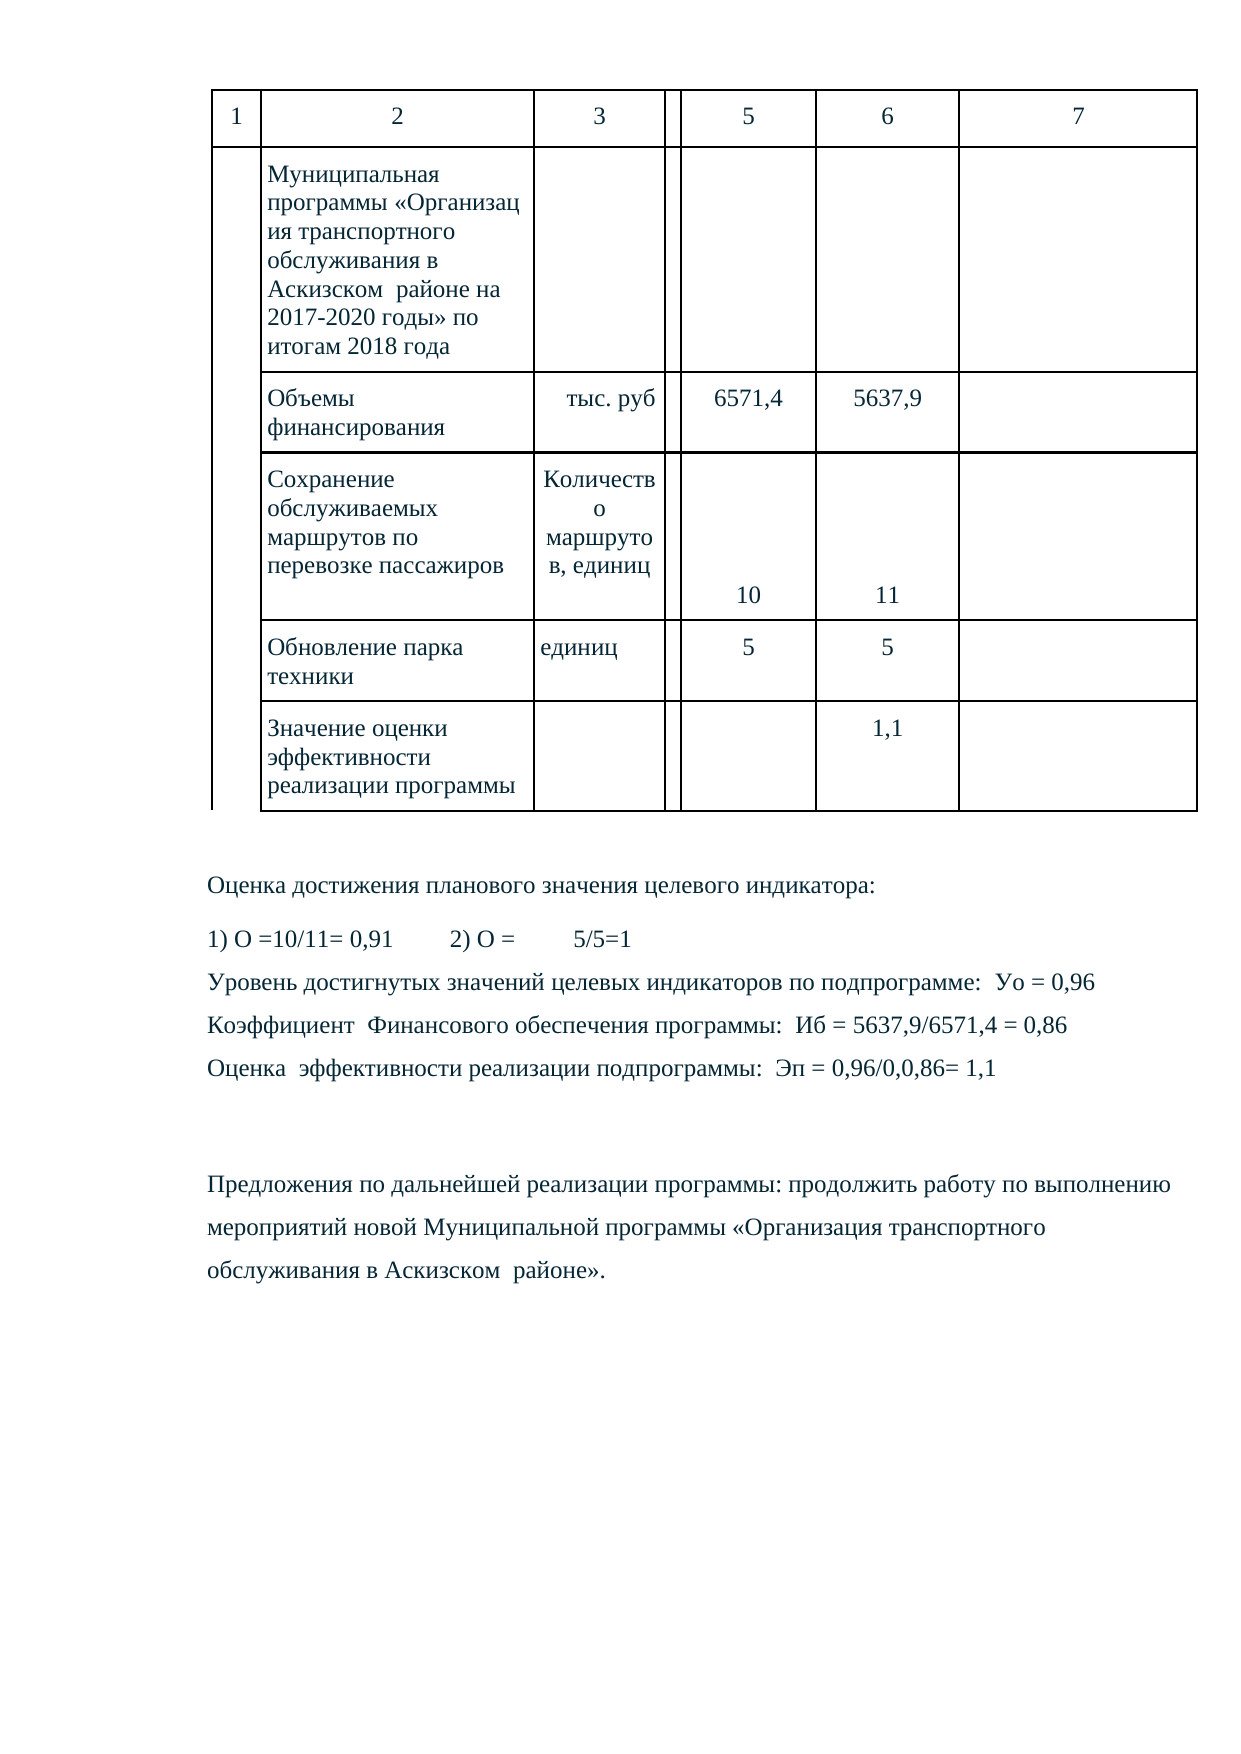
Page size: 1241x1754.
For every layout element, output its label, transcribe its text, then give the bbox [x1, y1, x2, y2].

table_cell [535, 702, 664, 810]
table_cell единиц [535, 621, 664, 700]
table_cell [960, 702, 1196, 810]
table_cell Сохранение обслуживаемых маршрутов по перевозке пассажиров [262, 454, 533, 619]
table_cell 6571,4 [682, 373, 815, 451]
table_cell [960, 148, 1196, 371]
table_cell Муниципальная программы «Организация транспортного обслуживания в Аскизском районе на 2017-2020 годы» по итогам 2018 года [262, 148, 533, 371]
table_cell 11 [817, 454, 958, 619]
table_cell 1,1 [817, 702, 958, 810]
table_cell Обновление парка техники [262, 621, 533, 700]
table_cell [213, 148, 260, 810]
text Предложения по дальнейшей реализации программы: продолжить работу по выполнению мероприятий новой Муниципальной программы «Организация транспортного обслуживания в Аскизском районе». [207, 1169, 1181, 1284]
table_cell 7 [960, 91, 1196, 146]
table_cell 3 [535, 91, 664, 146]
text Оценка достижения планового значения целевого индикатора: [207, 870, 1181, 898]
table_cell 1 [213, 91, 260, 146]
text Коэффициент Финансового обеспечения программы: Иб = 5637,9/6571,4 = 0,86 [207, 1010, 1181, 1039]
table_cell Значение оценки эффективности реализации программы [262, 702, 533, 810]
table_cell 5637,9 [817, 373, 958, 451]
table_cell [960, 621, 1196, 700]
text Уровень достигнутых значений целевых индикаторов по подпрограмме: Уо = 0,96 [207, 967, 1181, 996]
table_cell [666, 702, 680, 810]
table_cell 6 [817, 91, 958, 146]
table_cell [666, 148, 680, 371]
table_cell 10 [682, 454, 815, 619]
text Оценка эффективности реализации подпрограммы: Эп = 0,96/0,0,86= 1,1 [207, 1053, 1181, 1082]
table_cell [666, 621, 680, 700]
table_cell [960, 454, 1196, 619]
table_cell 5 [682, 621, 815, 700]
table_cell [535, 148, 664, 371]
table_cell 2 [262, 91, 533, 146]
table_cell 5 [682, 91, 815, 146]
table_cell [817, 148, 958, 371]
table_cell Количество маршрутов, единиц [535, 454, 664, 619]
table_cell [666, 91, 680, 146]
table_cell [666, 454, 680, 619]
table_cell [960, 373, 1196, 451]
table_cell [682, 148, 815, 371]
table_cell 5 [817, 621, 958, 700]
text 1) О =10/11= 0,91 2) О = 5/5=1 [207, 913, 1181, 953]
table_cell [682, 702, 815, 810]
table_cell тыс. руб [535, 373, 664, 451]
table_cell Объемы финансирования [262, 373, 533, 451]
table_cell [666, 373, 680, 451]
